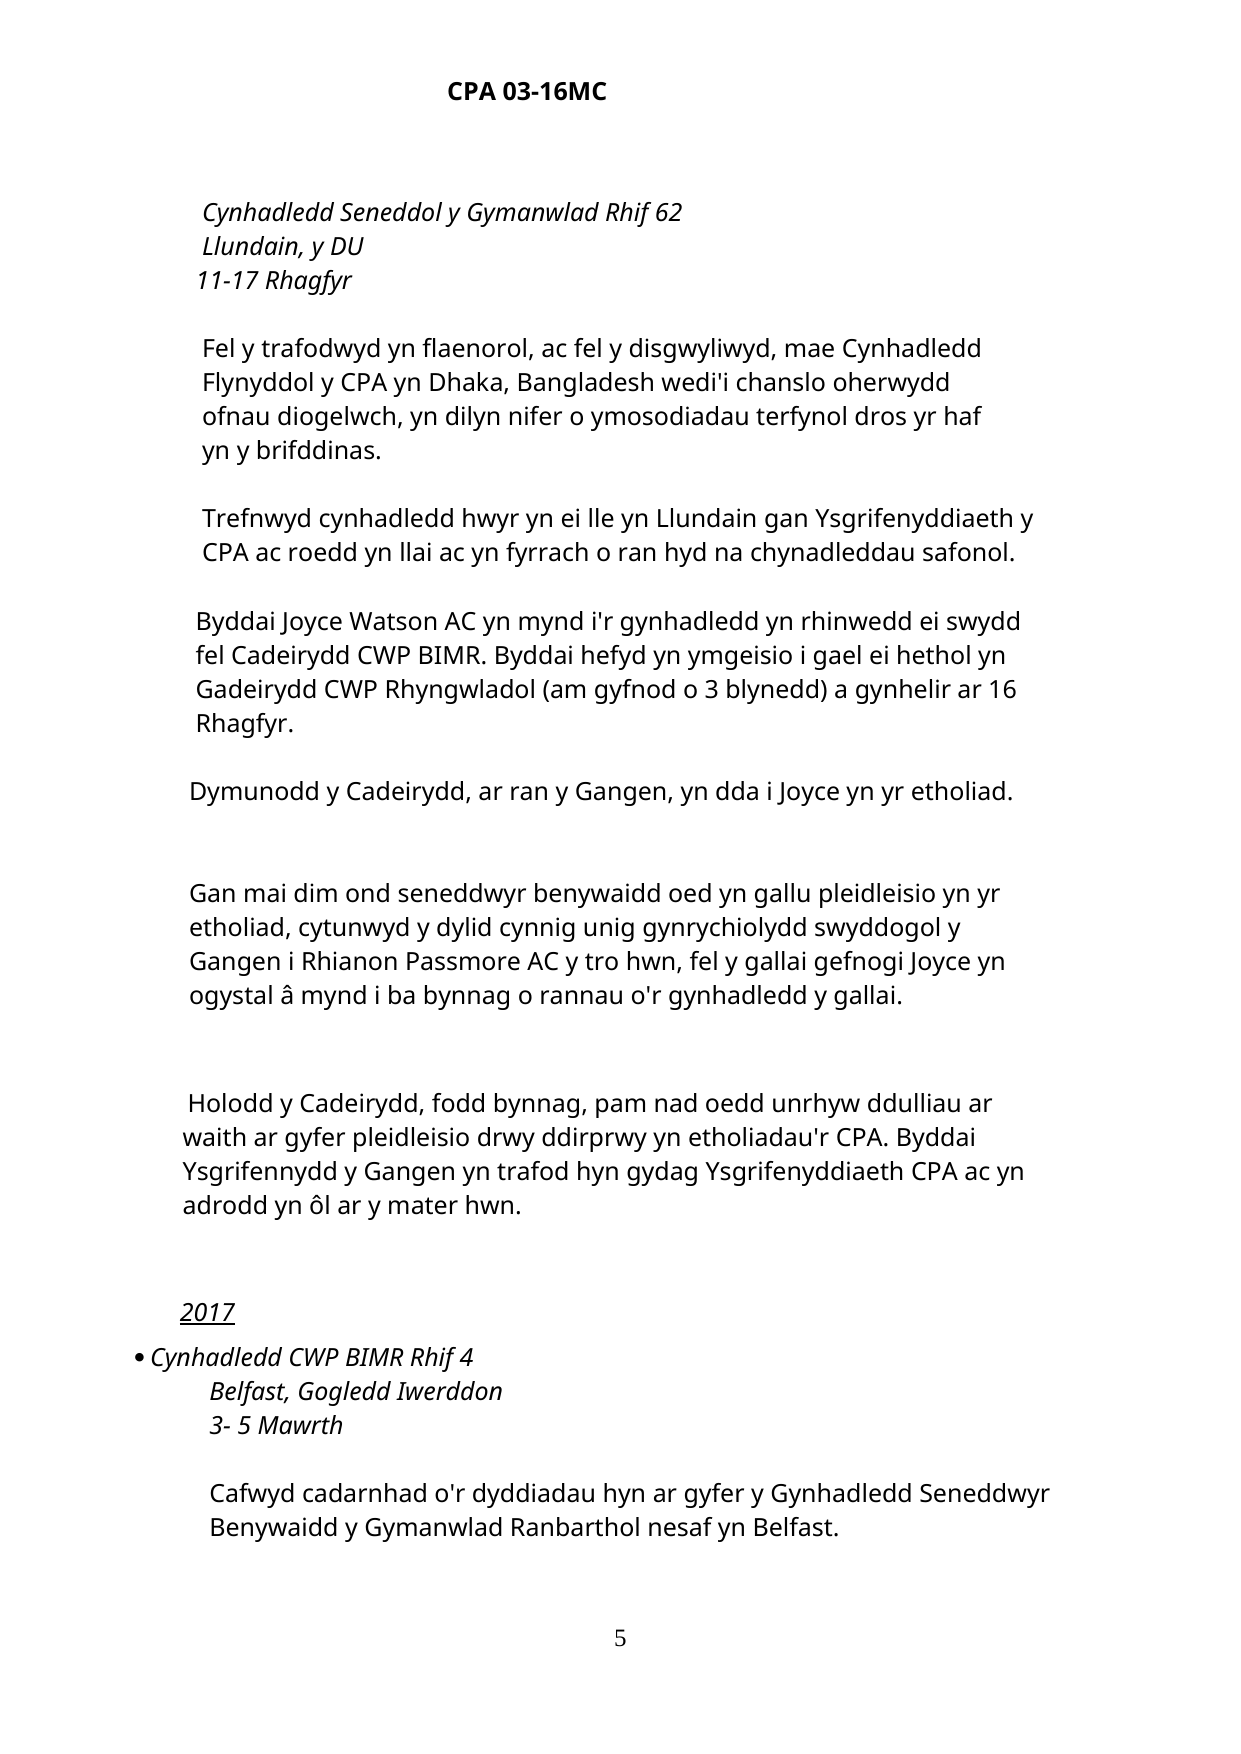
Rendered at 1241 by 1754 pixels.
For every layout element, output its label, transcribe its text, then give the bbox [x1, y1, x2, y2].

text Cynhadledd Seneddol y Gymanwlad Rhif 62 Llundain, y DU 11-17 Rhagfyr Fel y trafodwyd yn flaenorol, ac fel y disgwyliwyd, mae Cynhadledd Flynyddol y CPA yn Dhaka, Bangladesh wedi'i chanslo oherwydd ofnau diogelwch, yn dilyn nifer o ymosodiadau terfynol dros yr haf yn y brifddinas. Trefnwyd cynhadledd hwyr yn ei lle yn Llundain gan Ysgrifenyddiaeth y CPA ac roedd yn llai ac yn fyrrach o ran hyd na chynadleddau safonol. Byddai Joyce Watson AC yn mynd i'r gynhadledd yn rhinwedd ei swydd fel Cadeirydd CWP BIMR. Byddai hefyd yn ymgeisio i gael ei hethol yn Gadeirydd CWP Rhyngwladol (am gyfnod o 3 blynedd) a gynhelir ar 16 Rhagfyr. Dymunodd y Cadeirydd, ar ran y Gangen, yn dda i Joyce yn yr etholiad. Gan mai dim ond seneddwyr benywaidd oed yn gallu pleidleisio yn yr etholiad, cytunwyd y dylid cynnig unig gynrychiolydd swyddogol y Gangen i Rhianon Passmore AC y tro hwn, fel y gallai gefnogi Joyce yn ogystal â mynd i ba bynnag o rannau o'r gynhadledd y gallai. [150, 194, 1090, 1075]
text Holodd y Cadeirydd, fodd bynnag, pam nad oedd unrhyw ddulliau ar waith ar gyfer pleidleisio drwy ddirprwy yn etholiadau'r CPA. Byddai Ysgrifennydd y Gangen yn trafod hyn gydag Ysgrifenyddiaeth CPA ac yn adrodd yn ôl ar y mater hwn. [150, 1085, 1090, 1284]
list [135, 1339, 1090, 1578]
text 2017 [179, 1295, 1090, 1329]
